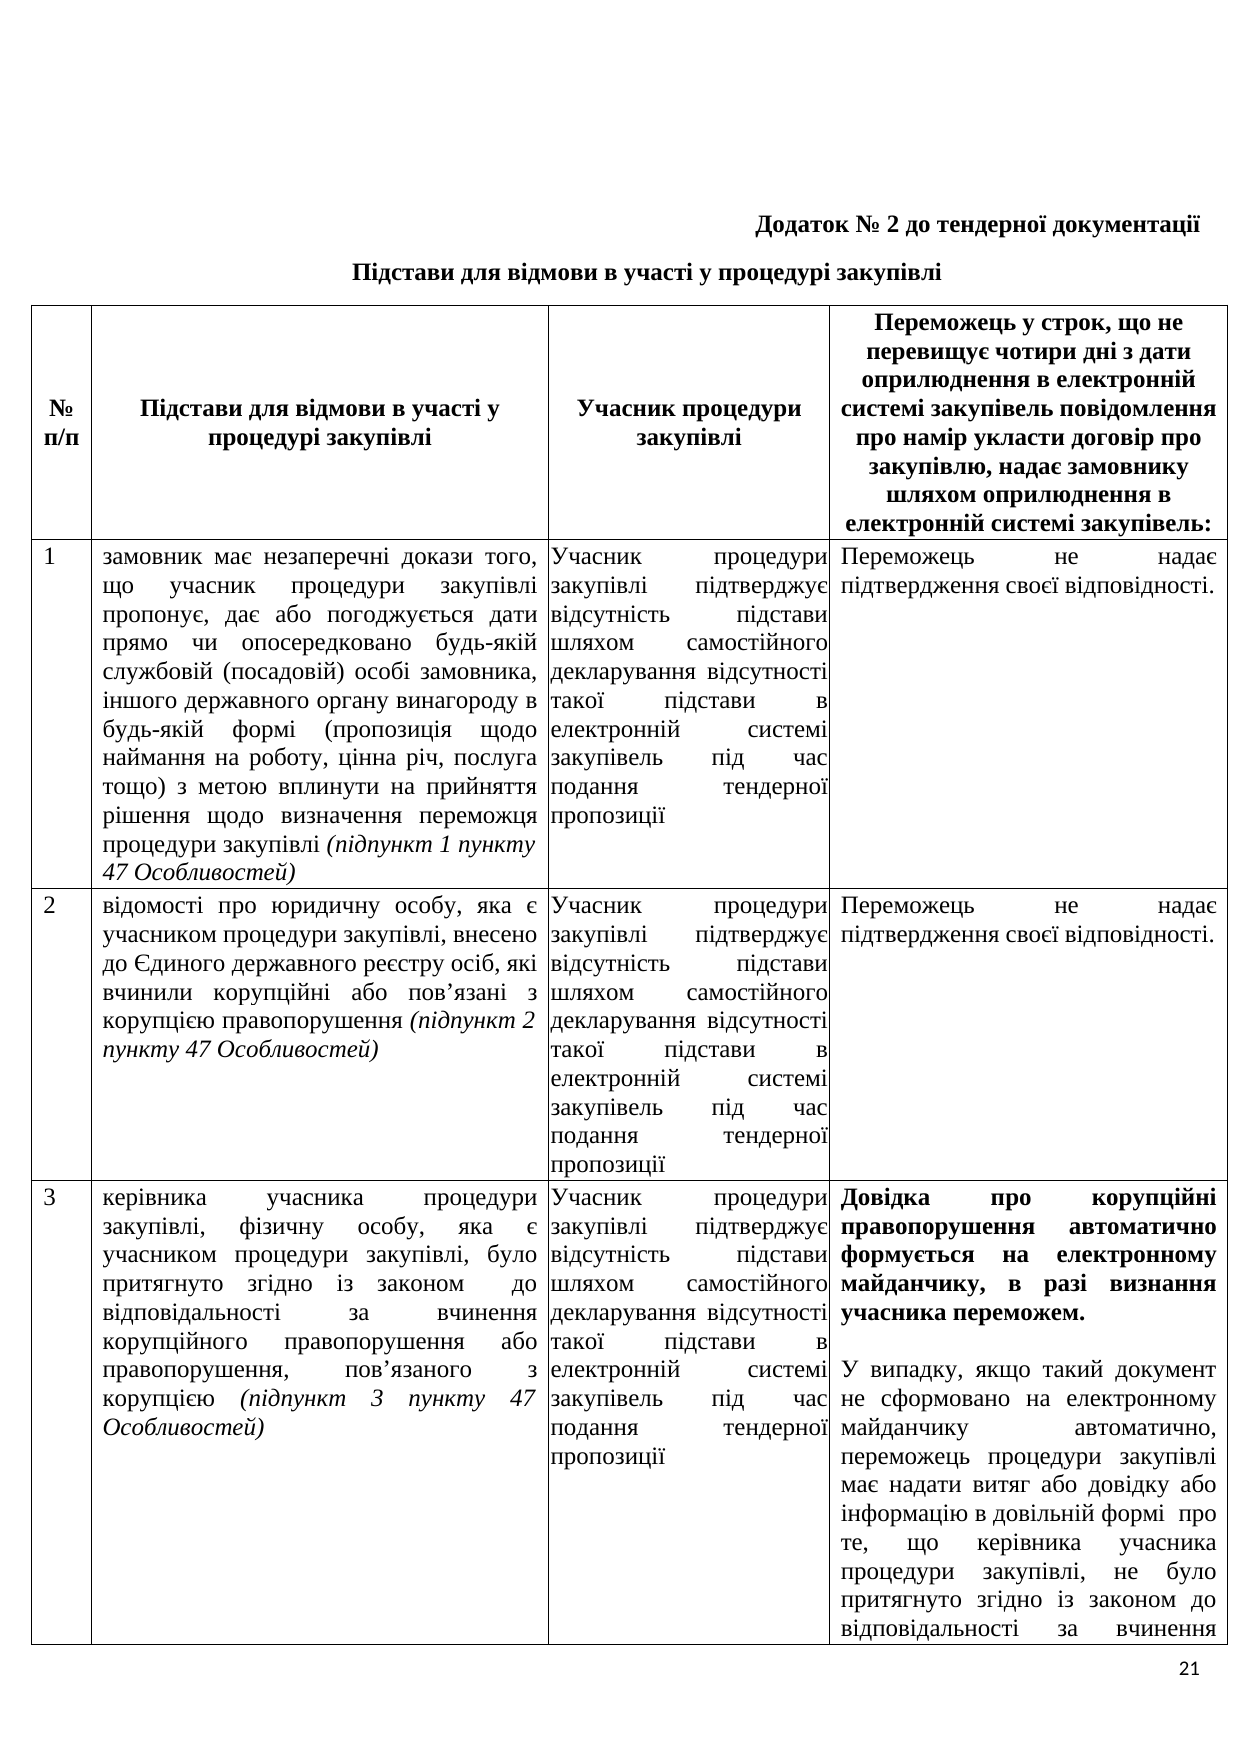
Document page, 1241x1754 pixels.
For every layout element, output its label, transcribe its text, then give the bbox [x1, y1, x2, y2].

table_cell 3 [32, 1181, 91, 1644]
table_cell 1 [32, 540, 91, 888]
table_cell Переможець не надає підтвердження своєї відповідності. [830, 540, 1227, 888]
text Підстави для відмови в участі у процедурі закупівлі [94, 257, 1200, 286]
table_cell замовник має незаперечні докази того, що учасник процедури закупівлі пропонує, дає або погоджується дати прямо чи опосередковано будь-якій службовій (посадовій) особі замовника, іншого державного органу винагороду в будь-якій формі (пропозиція щодо наймання на роботу, цінна річ, послуга тощо) з метою вплинути на прийняття рішення щодо визначення переможця процедури закупівлі (підпункт 1 пункту 47 Особливостей) [92, 540, 548, 888]
table_cell 2 [32, 889, 91, 1179]
table_cell відомості про юридичну особу, яка є учасником процедури закупівлі, внесено до Єдиного державного реєстру осіб, які вчинили корупційні або пов’язані з корупцією правопорушення (підпункт 2 пункту 47 Особливостей) [92, 889, 548, 1179]
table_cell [830, 1181, 1227, 1644]
table_cell Переможець не надає підтвердження своєї відповідності. [830, 889, 1227, 1179]
table_header № п/п [32, 306, 91, 539]
text Додаток № 2 до тендерної документації [94, 209, 1200, 238]
table_header Переможець у строк, що не перевищує чотири дні з дати оприлюднення в електронній системі закупівель повідомлення про намір укласти договір про закупівлю, надає замовнику шляхом оприлюднення в електронній системі закупівель: [830, 306, 1227, 539]
table_header Підстави для відмови в участі у процедурі закупівлі [92, 306, 548, 539]
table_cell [92, 1181, 548, 1644]
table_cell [549, 1181, 829, 1644]
table_header Учасник процедури закупівлі [549, 306, 829, 539]
